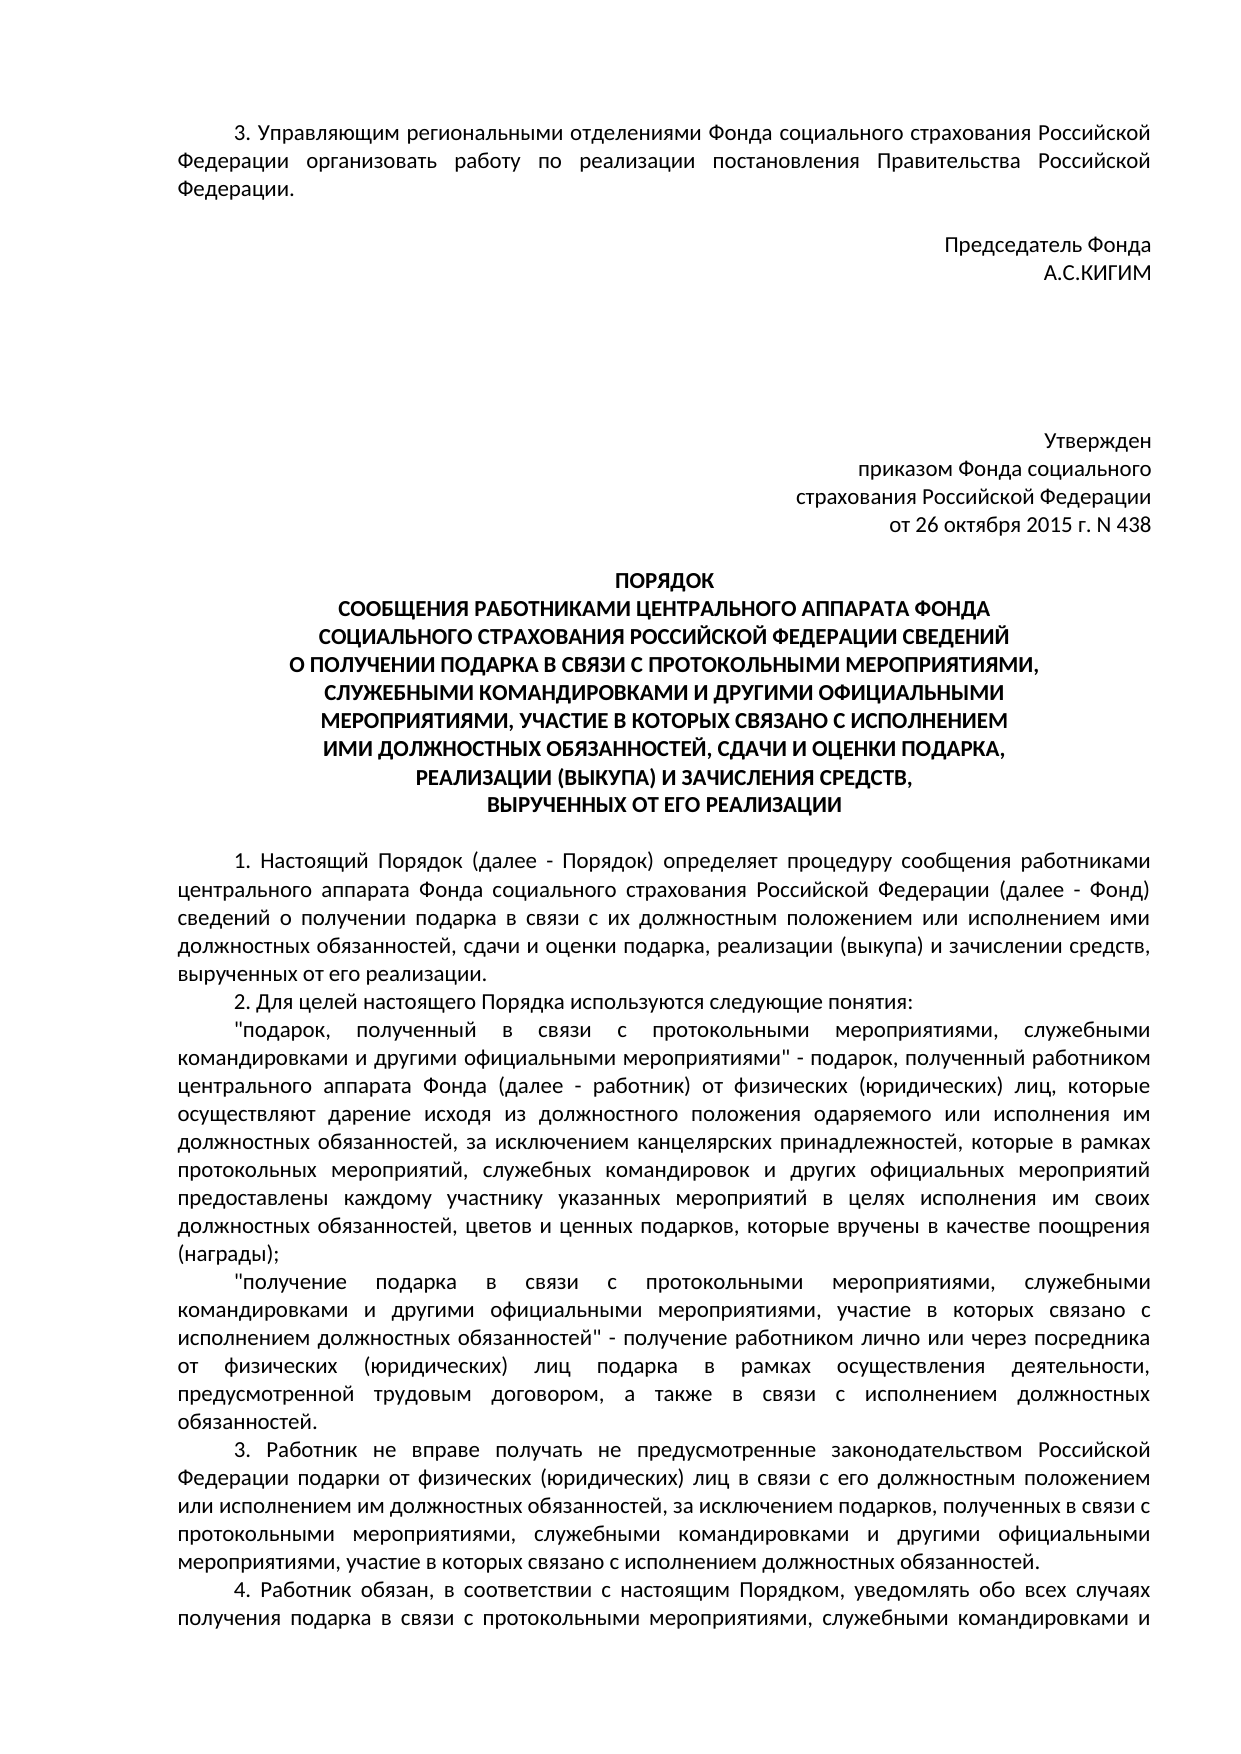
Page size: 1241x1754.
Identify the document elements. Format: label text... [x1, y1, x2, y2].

title СОЦИАЛЬНОГО СТРАХОВАНИЯ РОССИЙСКОЙ ФЕДЕРАЦИИ СВЕДЕНИЙ [177, 622, 1152, 651]
text страхования Российской Федерации [177, 482, 1152, 510]
text Председатель Фонда [177, 230, 1152, 258]
text 3. Управляющим региональными отделениями Фонда социального страхования Российской Федерации организовать работу по реализации постановления Правительства Российской Федерации. [177, 118, 1152, 202]
text "подарок, полученный в связи с протокольными мероприятиями, служебными командировками и другими официальными мероприятиями" - подарок, полученный работником центрального аппарата Фонда (далее - работник) от физических (юридических) лиц, которые осуществляют дарение исходя из должностного положения одаряемого или исполнения им должностных обязанностей, за исключением канцелярских принадлежностей, которые в рамках протокольных мероприятий, служебных командировок и других официальных мероприятий предоставлены каждому участнику указанных мероприятий в целях исполнения им своих должностных обязанностей, цветов и ценных подарков, которые вручены в качестве поощрения (награды); [177, 1015, 1152, 1267]
title МЕРОПРИЯТИЯМИ, УЧАСТИЕ В КОТОРЫХ СВЯЗАНО С ИСПОЛНЕНИЕМ [177, 707, 1152, 734]
title ВЫРУЧЕННЫХ ОТ ЕГО РЕАЛИЗАЦИИ [177, 791, 1152, 819]
text 3. Работник не вправе получать не предусмотренные законодательством Российской Федерации подарки от физических (юридических) лиц в связи с его должностным положением или исполнением им должностных обязанностей, за исключением подарков, полученных в связи с протокольными мероприятиями, служебными командировками и другими официальными мероприятиями, участие в которых связано с исполнением должностных обязанностей. [177, 1435, 1152, 1575]
text от 26 октября 2015 г. N 438 [177, 510, 1152, 538]
text приказом Фонда социального [177, 454, 1152, 482]
text 2. Для целей настоящего Порядка используются следующие понятия: [177, 987, 1152, 1015]
title РЕАЛИЗАЦИИ (ВЫКУПА) И ЗАЧИСЛЕНИЯ СРЕДСТВ, [177, 763, 1152, 791]
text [177, 1575, 1152, 1631]
text Утвержден [177, 426, 1152, 454]
title ПОРЯДОК [177, 566, 1152, 594]
title О ПОЛУЧЕНИИ ПОДАРКА В СВЯЗИ С ПРОТОКОЛЬНЫМИ МЕРОПРИЯТИЯМИ, [177, 651, 1152, 678]
title СООБЩЕНИЯ РАБОТНИКАМИ ЦЕНТРАЛЬНОГО АППАРАТА ФОНДА [177, 594, 1152, 622]
text "получение подарка в связи с протокольными мероприятиями, служебными командировками и другими официальными мероприятиями, участие в которых связано с исполнением должностных обязанностей" - получение работником лично или через посредника от физических (юридических) лиц подарка в рамках осуществления деятельности, предусмотренной трудовым договором, а также в связи с исполнением должностных обязанностей. [177, 1267, 1152, 1435]
text 1. Настоящий Порядок (далее - Порядок) определяет процедуру сообщения работниками центрального аппарата Фонда социального страхования Российской Федерации (далее - Фонд) сведений о получении подарка в связи с их должностным положением или исполнением ими должностных обязанностей, сдачи и оценки подарка, реализации (выкупа) и зачислении средств, вырученных от его реализации. [177, 847, 1152, 987]
title СЛУЖЕБНЫМИ КОМАНДИРОВКАМИ И ДРУГИМИ ОФИЦИАЛЬНЫМИ [177, 678, 1152, 707]
title ИМИ ДОЛЖНОСТНЫХ ОБЯЗАННОСТЕЙ, СДАЧИ И ОЦЕНКИ ПОДАРКА, [177, 734, 1152, 763]
text А.С.КИГИМ [177, 258, 1152, 286]
